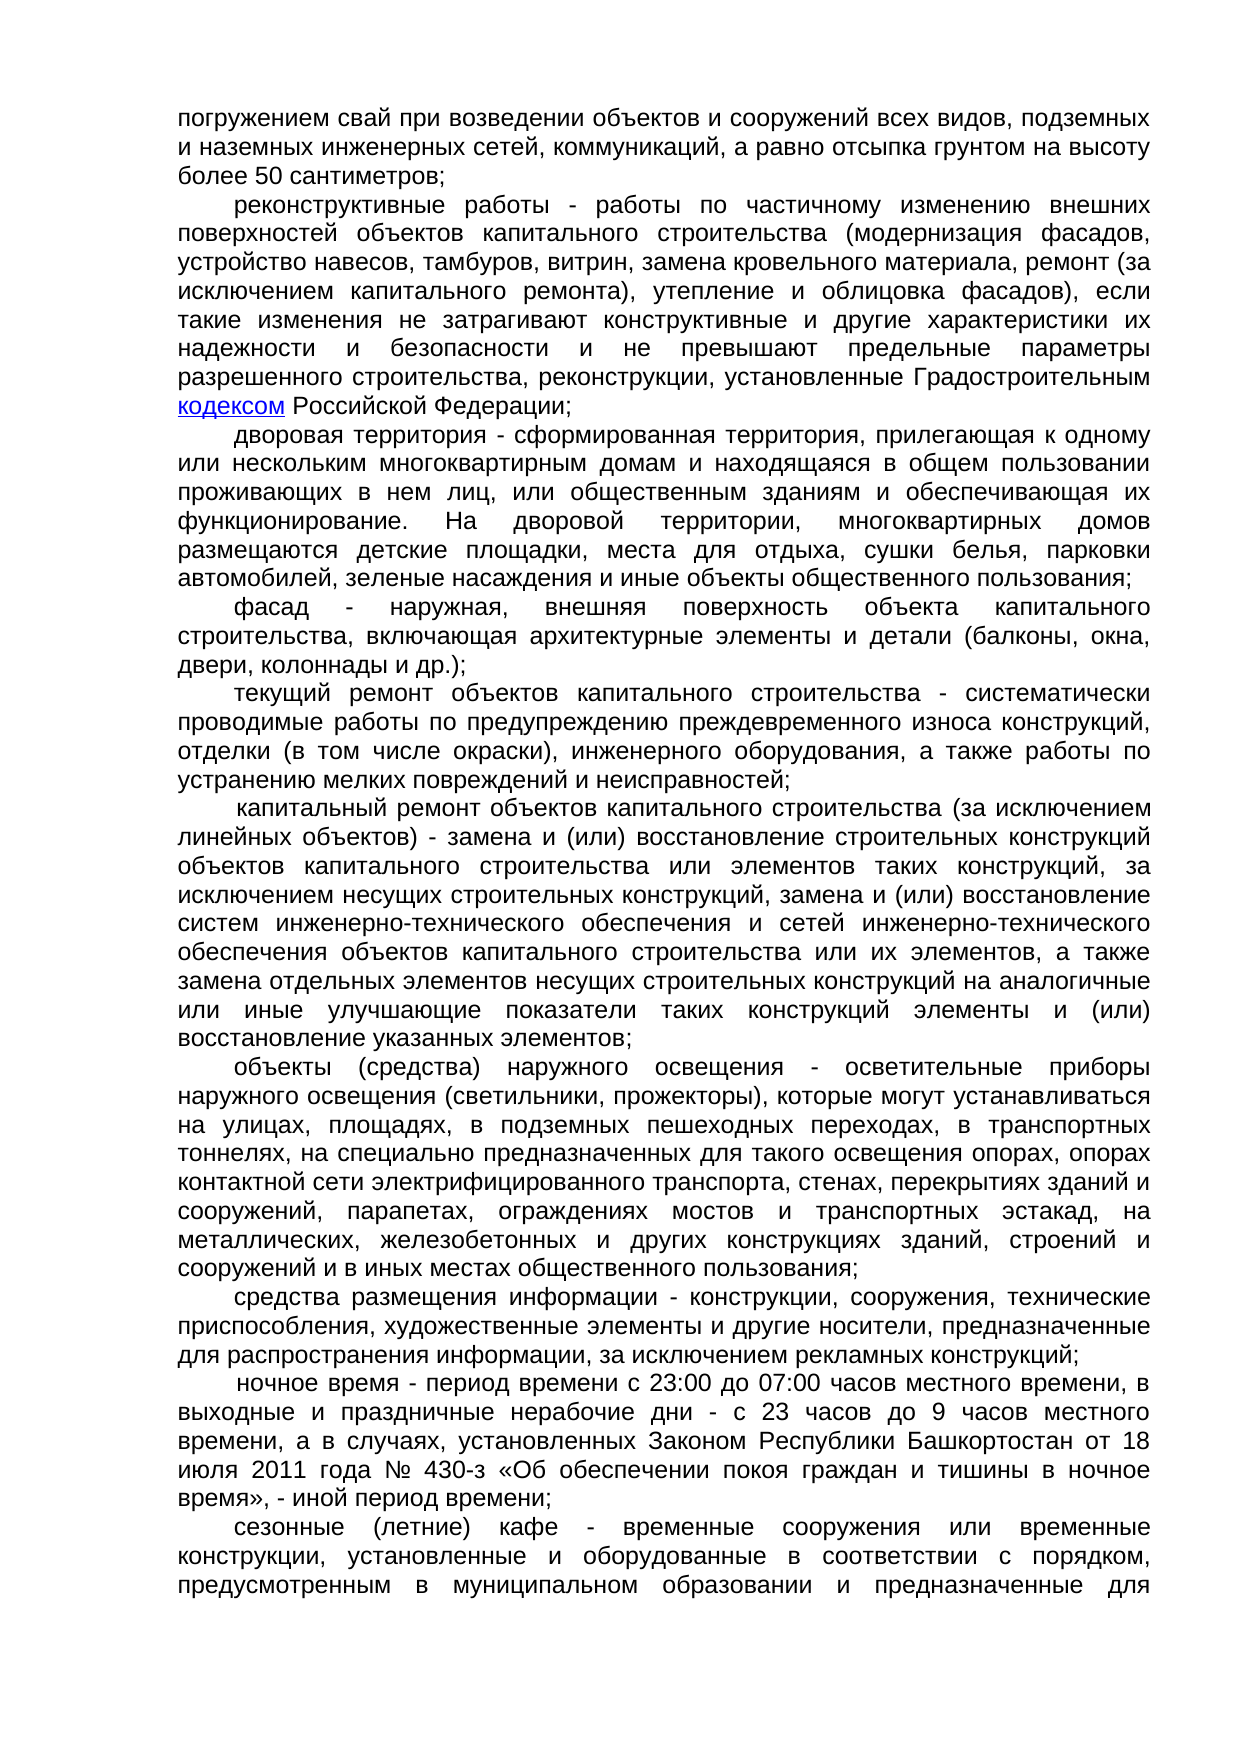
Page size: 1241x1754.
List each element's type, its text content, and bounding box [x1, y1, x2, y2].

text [177, 103, 1152, 190]
text текущий ремонт объектов капитального строительства - систематически проводимые работы по предупреждению преждевременного износа конструкций, отделки (в том числе окраски), инженерного оборудования, а также работы по устранению мелких повреждений и неисправностей; [177, 678, 1152, 793]
text капитальный ремонт объектов капитального строительства (за исключением линейных объектов) - замена и (или) восстановление строительных конструкций объектов капитального строительства или элементов таких конструкций, за исключением несущих строительных конструкций, замена и (или) восстановление систем инженерно-технического обеспечения и сетей инженерно-технического обеспечения объектов капитального строительства или их элементов, а также замена отдельных элементов несущих строительных конструкций на аналогичные или иные улучшающие показатели таких конструкций элементы и (или) восстановление указанных элементов; [177, 793, 1152, 1052]
text ночное время - период времени с 23:00 до 07:00 часов местного времени, в выходные и праздничные нерабочие дни - с 23 часов до 9 часов местного времени, а в случаях, установленных Законом Республики Башкортостан от 18 июля 2011 года № 430-з «Об обеспечении покоя граждан и тишины в ночное время», - иной период времени; [177, 1368, 1152, 1512]
text дворовая территория - сформированная территория, прилегающая к одному или нескольким многоквартирным домам и находящаяся в общем пользовании проживающих в нем лиц, или общественным зданиям и обеспечивающая их функционирование. На дворовой территории, многоквартирных домов размещаются детские площадки, места для отдыха, сушки белья, парковки автомобилей, зеленые насаждения и иные объекты общественного пользования; [177, 420, 1152, 592]
text фасад - наружная, внешняя поверхность объекта капитального строительства, включающая архитектурные элементы и детали (балконы, окна, двери, колоннады и др.); [177, 592, 1152, 678]
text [177, 1512, 1152, 1598]
text объекты (средства) наружного освещения - осветительные приборы наружного освещения (светильники, прожекторы), которые могут устанавливаться на улицах, площадях, в подземных пешеходных переходах, в транспортных тоннелях, на специально предназначенных для такого освещения опорах, опорах контактной сети электрифицированного транспорта, стенах, перекрытиях зданий и сооружений, парапетах, ограждениях мостов и транспортных эстакад, на металлических, железобетонных и других конструкциях зданий, строений и сооружений и в иных местах общественного пользования; [177, 1052, 1152, 1282]
text средства размещения информации - конструкции, сооружения, технические приспособления, художественные элементы и другие носители, предназначенные для распространения информации, за исключением рекламных конструкций; [177, 1282, 1152, 1368]
text реконструктивные работы - работы по частичному изменению внешних поверхностей объектов капитального строительства (модернизация фасадов, устройство навесов, тамбуров, витрин, замена кровельного материала, ремонт (за исключением капитального ремонта), утепление и облицовка фасадов), если такие изменения не затрагивают конструктивные и другие характеристики их надежности и безопасности и не превышают предельные параметры разрешенного строительства, реконструкции, установленные Градостроительным кодексом Российской Федерации; [177, 190, 1152, 420]
